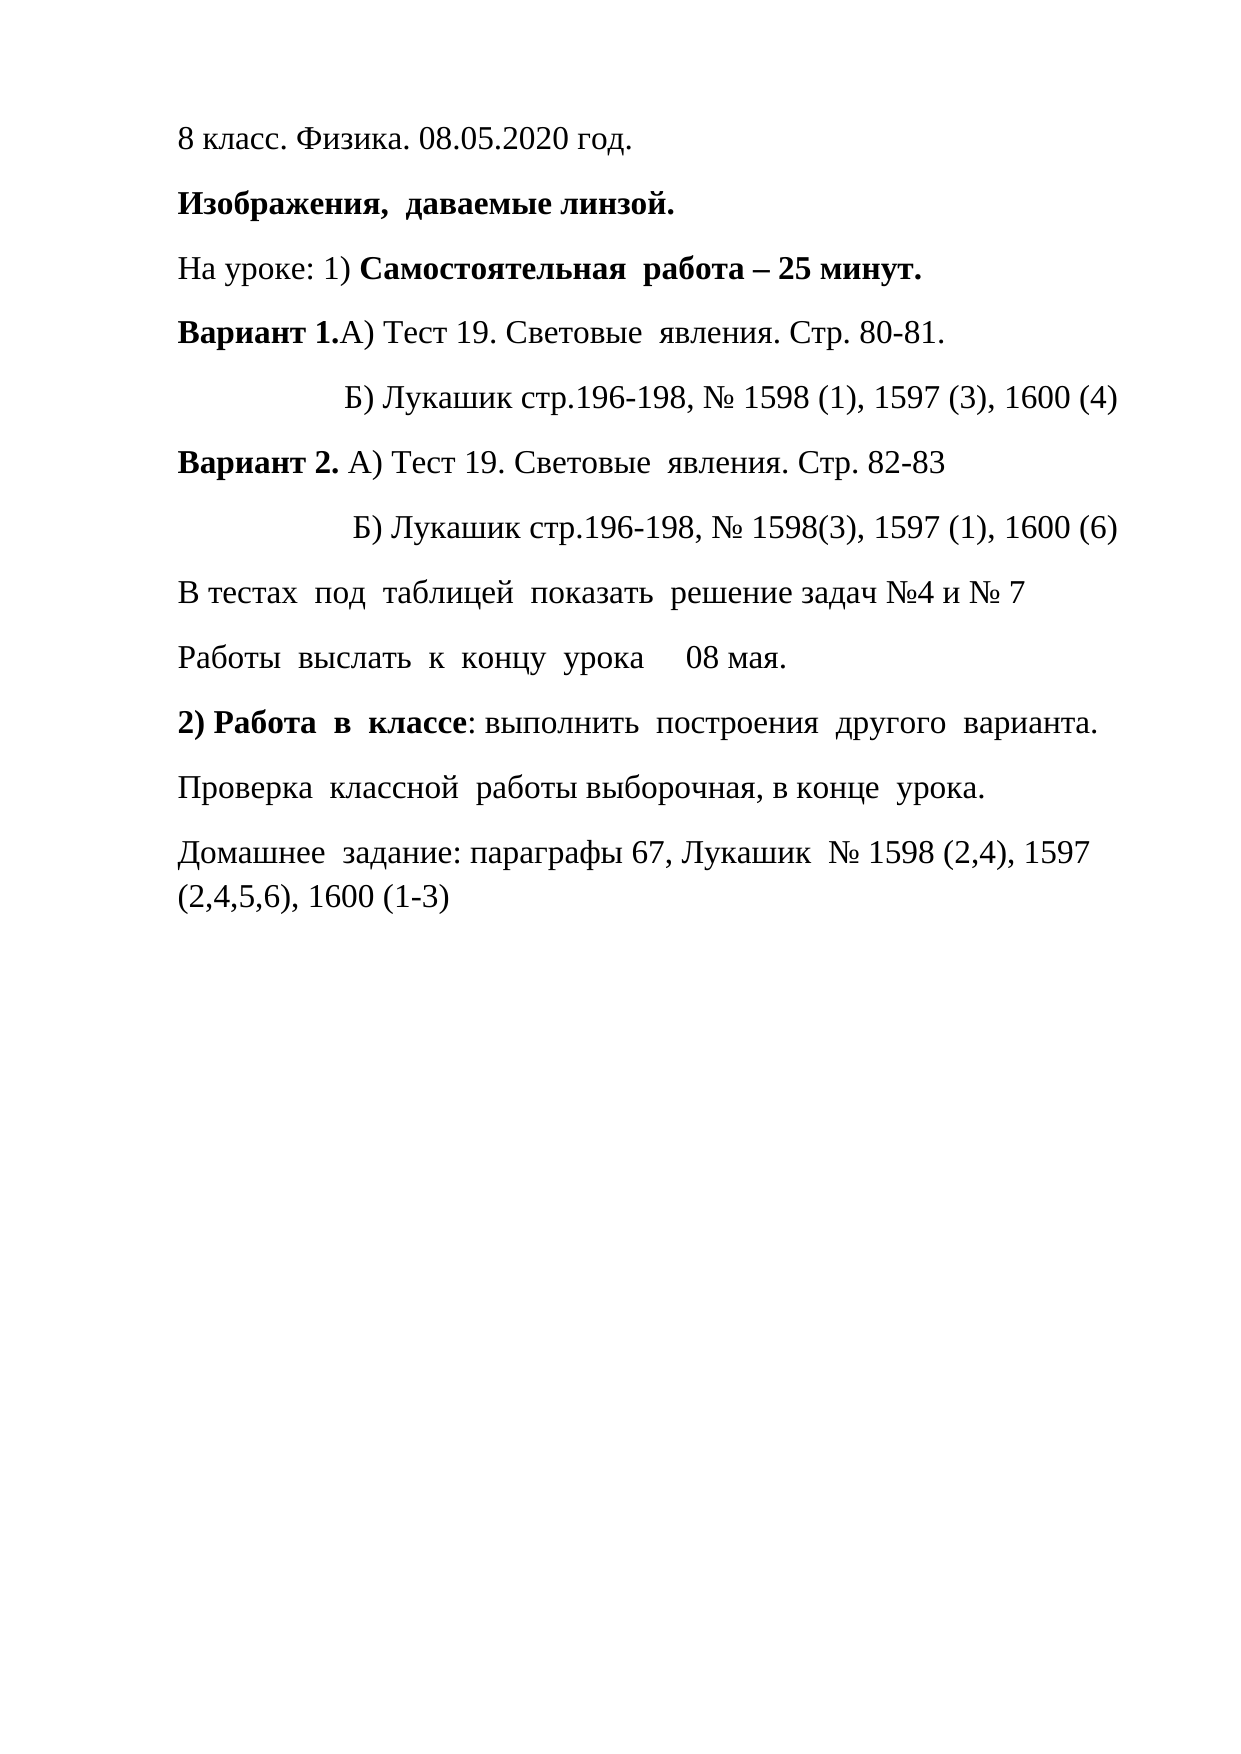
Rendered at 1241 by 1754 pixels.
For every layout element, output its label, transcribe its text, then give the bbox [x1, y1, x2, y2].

text Работы выслать к концу урока 08 мая. [177, 637, 1152, 676]
text 2) Работа в классе: выполнить построения другого варианта. [177, 702, 1152, 741]
text На уроке: 1) Самостоятельная работа – 25 минут. [177, 248, 1152, 286]
text Проверка классной работы выборочная, в конце урока. [177, 767, 1152, 805]
text Б) Лукашик стр.196-198, № 1598(3), 1597 (1), 1600 (6) [177, 507, 1152, 546]
text Вариант 2. А) Тест 19. Световые явления. Стр. 82-83 [177, 443, 1152, 481]
text Б) Лукашик стр.196-198, № 1598 (1), 1597 (3), 1600 (4) [177, 378, 1152, 416]
text В тестах под таблицей показать решение задач №4 и № 7 [177, 572, 1152, 611]
text Изображения, даваемые линзой. [177, 183, 1152, 221]
text 8 класс. Физика. 08.05.2020 год. [177, 118, 1152, 156]
text Домашнее задание: параграфы 67, Лукашик № 1598 (2,4), 1597 (2,4,5,6), 1600 (1-3) [177, 832, 1152, 914]
text Вариант 1.А) Тест 19. Световые явления. Стр. 80-81. [177, 313, 1152, 351]
